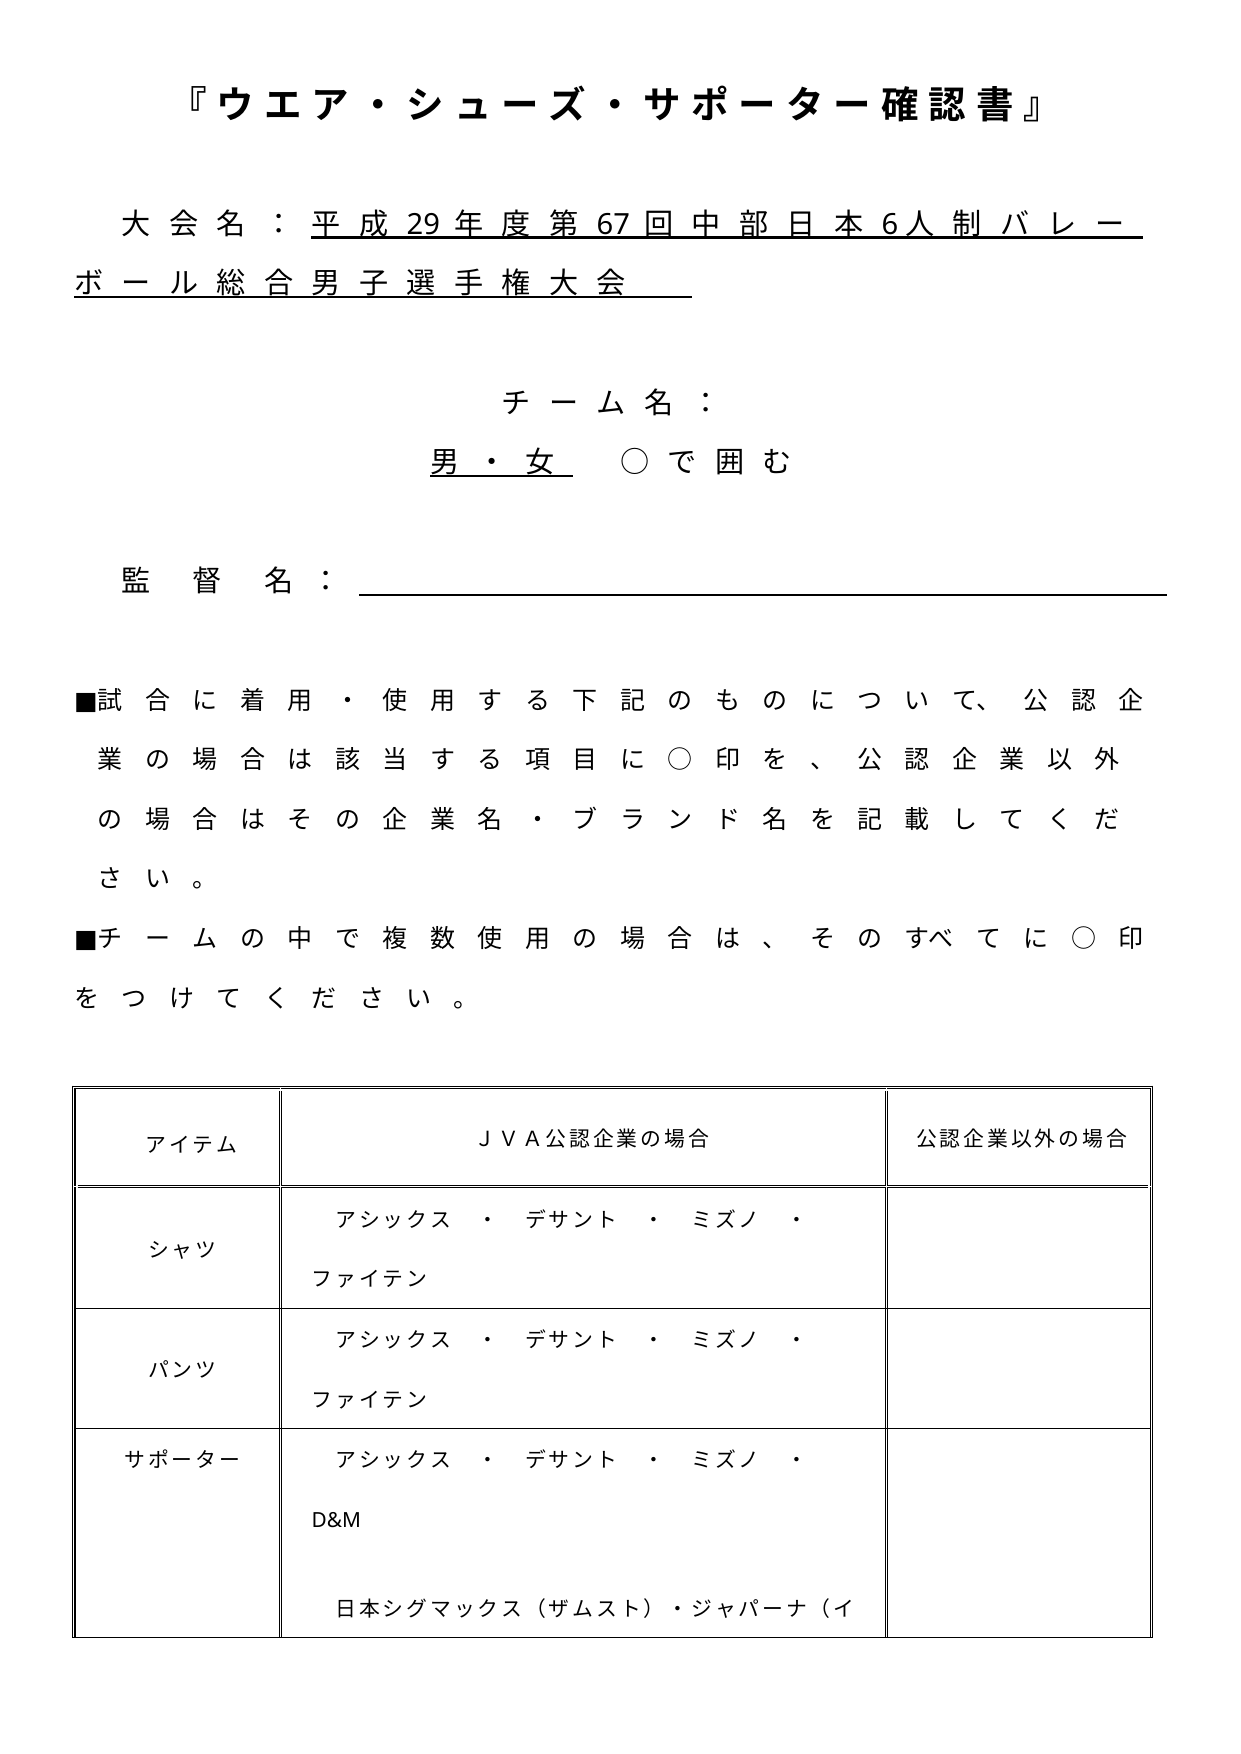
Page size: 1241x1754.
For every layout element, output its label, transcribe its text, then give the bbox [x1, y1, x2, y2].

table_cell [888, 1429, 1150, 1637]
text 『ウエア・シューズ・サポーター確認書』 [74, 73, 1166, 132]
table_cell パンツ [76, 1309, 279, 1428]
table_header 公認企業以外の場合 [886, 1089, 1150, 1185]
table_cell サポーター [76, 1429, 279, 1637]
table_cell シャツ [74, 1185, 281, 1307]
text ■試合に着用・使用する下記のものについて、公認企業の場合は該当する項目に○印を、公認企業以外の場合はその企業名・ブランド名を記載してください。 [74, 668, 1166, 907]
table_header ＪＶＡ公認企業の場合 [281, 1089, 886, 1185]
table_cell [886, 1185, 1152, 1307]
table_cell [282, 1429, 885, 1637]
table_header アイテム [76, 1087, 281, 1185]
table_cell アシックス ・ デサント ・ ミズノ ・ ファイテン [282, 1309, 885, 1428]
text チーム名： 男・女 ○で囲む [74, 371, 1166, 490]
table_cell アシックス ・ デサント ・ ミズノ ・ ファイテン [282, 1188, 885, 1307]
text 監 督 名： [74, 549, 1166, 609]
table_cell [888, 1309, 1150, 1428]
text ■チームの中で複数使用の場合は、そのすべてに○印をつけてください。 [74, 907, 1166, 1026]
text 大会名：平成29年度第67回中部日本6人制バレーボール総合男子選手権大会 [74, 192, 1166, 311]
